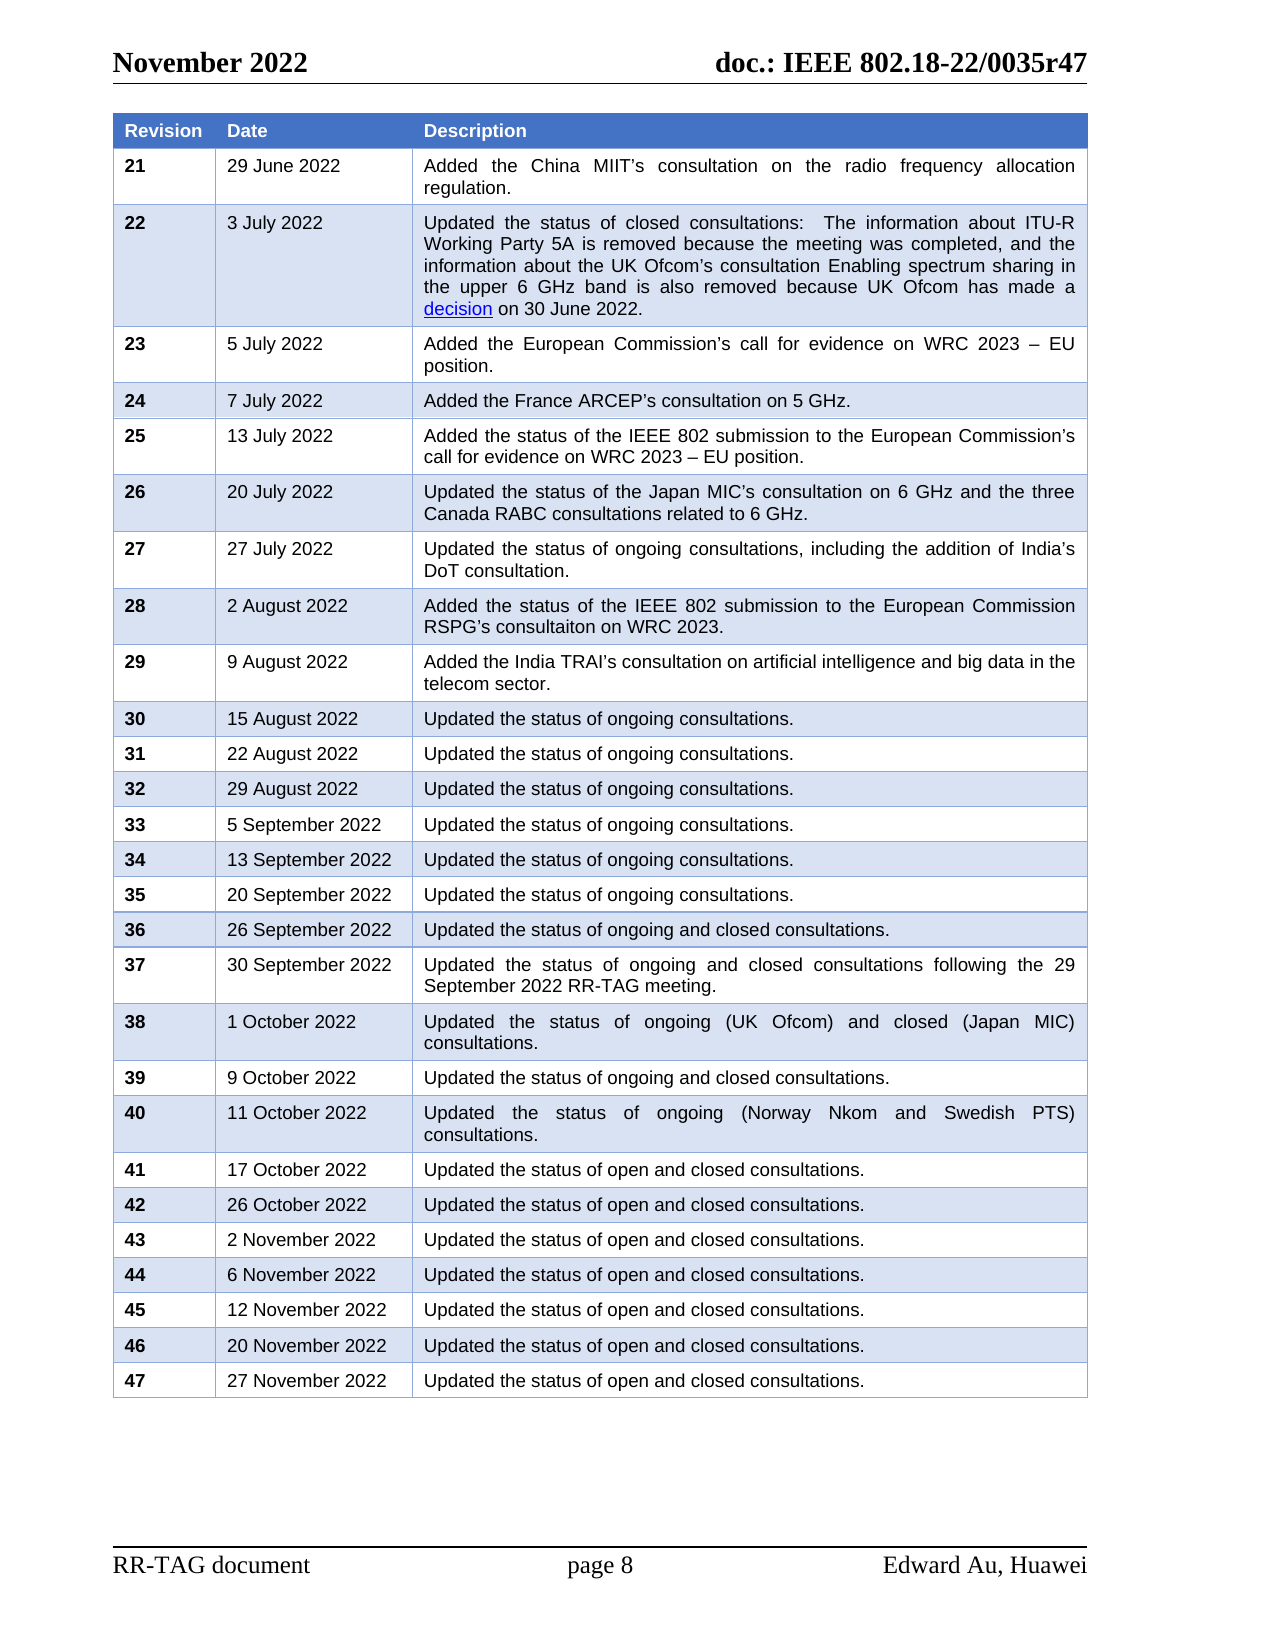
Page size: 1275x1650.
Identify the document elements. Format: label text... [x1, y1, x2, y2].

table_cell Updated the status of open and closed consultations. [413, 1188, 1087, 1222]
table_cell 25 [114, 419, 215, 474]
table_cell 43 [114, 1223, 215, 1257]
table_cell 15 August 2022 [216, 702, 412, 736]
table_cell Updated the status of open and closed consultations. [413, 1223, 1087, 1257]
table_cell 2 August 2022 [216, 589, 412, 644]
table_cell 46 [114, 1328, 215, 1362]
table_cell 27 July 2022 [216, 532, 412, 587]
table_cell Updated the status of open and closed consultations. [413, 1293, 1087, 1327]
table_cell 30 [114, 702, 215, 736]
table_cell 9 October 2022 [216, 1061, 412, 1095]
table_cell Updated the status of ongoing consultations. [413, 737, 1087, 771]
table_cell 28 [114, 589, 215, 644]
table_cell 27 November 2022 [216, 1363, 412, 1397]
table_cell 30 September 2022 [216, 948, 412, 1003]
table_cell 40 [114, 1096, 215, 1152]
table_cell 29 June 2022 [216, 149, 412, 204]
table_cell Updated the status of ongoing consultations. [413, 702, 1087, 736]
table_cell Updated the status of ongoing (Norway Nkom and Swedish PTS) consultations. [413, 1096, 1087, 1152]
table_cell Updated the status of ongoing and closed consultations following the 29 September 2022 RR-TAG meeting. [413, 948, 1087, 1003]
table_cell 12 November 2022 [216, 1293, 412, 1327]
table_cell 5 September 2022 [216, 807, 412, 841]
table_cell Updated the status of ongoing and closed consultations. [413, 1061, 1087, 1095]
table_cell 9 August 2022 [216, 645, 412, 701]
table_cell 1 October 2022 [216, 1004, 412, 1060]
table_cell Added the France ARCEP’s consultation on 5 GHz. [413, 383, 1087, 417]
table_cell 44 [114, 1258, 215, 1292]
table_cell Added the China MIIT’s consultation on the radio frequency allocation regulation. [413, 149, 1087, 204]
table_cell Updated the status of ongoing consultations. [413, 877, 1087, 911]
table_cell 22 August 2022 [216, 737, 412, 771]
table_cell 26 [114, 475, 215, 531]
table_header Revision [114, 114, 215, 148]
table_cell Updated the status of open and closed consultations. [413, 1258, 1087, 1292]
table_cell 6 November 2022 [216, 1258, 412, 1292]
table_cell 21 [114, 149, 215, 204]
table_cell 41 [114, 1153, 215, 1187]
table_cell Updated the status of open and closed consultations. [413, 1153, 1087, 1187]
table_cell 20 September 2022 [216, 877, 412, 911]
table_cell Added the European Commission’s call for evidence on WRC 2023 – EU position. [413, 327, 1087, 382]
table_cell Updated the status of closed consultations: The information about ITU-R Working Party 5A is removed because the meeting was completed, and the information about the UK Ofcom’s consultation Enabling spectrum sharing in the upper 6 GHz band is also removed because UK Ofcom has made a decision on 30 June 2022. [413, 205, 1087, 326]
table_cell 20 July 2022 [216, 475, 412, 531]
table_cell Updated the status of the Japan MIC’s consultation on 6 GHz and the three Canada RABC consultations related to 6 GHz. [413, 475, 1087, 531]
table_cell 32 [114, 772, 215, 806]
table_cell 37 [114, 948, 215, 1003]
table_cell 29 August 2022 [216, 772, 412, 806]
table_cell 27 [114, 532, 215, 587]
table_cell 29 [114, 645, 215, 701]
table_cell 33 [114, 807, 215, 841]
table_cell 26 September 2022 [216, 913, 412, 946]
table_cell 20 November 2022 [216, 1328, 412, 1362]
table_cell Updated the status of ongoing (UK Ofcom) and closed (Japan MIC) consultations. [413, 1004, 1087, 1060]
table_cell 39 [114, 1061, 215, 1095]
table_cell 38 [114, 1004, 215, 1060]
table_cell 42 [114, 1188, 215, 1222]
table_cell Updated the status of ongoing consultations. [413, 842, 1087, 876]
table_cell Updated the status of ongoing consultations, including the addition of India’s DoT consultation. [413, 532, 1087, 587]
table_cell Updated the status of ongoing consultations. [413, 772, 1087, 806]
table_cell 47 [114, 1363, 215, 1397]
table_cell 11 October 2022 [216, 1096, 412, 1152]
table_cell 3 July 2022 [216, 205, 412, 326]
table_cell 35 [114, 877, 215, 911]
table_cell 17 October 2022 [216, 1153, 412, 1187]
table_cell Updated the status of open and closed consultations. [413, 1328, 1087, 1362]
table_cell Updated the status of ongoing and closed consultations. [413, 913, 1087, 946]
table_cell Added the status of the IEEE 802 submission to the European Commission RSPG’s consultaiton on WRC 2023. [413, 589, 1087, 644]
table_cell 13 July 2022 [216, 419, 412, 474]
table_header Date [216, 114, 412, 148]
table_cell 22 [114, 205, 215, 326]
table_cell 7 July 2022 [216, 383, 412, 417]
table_cell Updated the status of open and closed consultations. [413, 1363, 1087, 1397]
table_cell Added the India TRAI’s consultation on artificial intelligence and big data in the telecom sector. [413, 645, 1087, 701]
table_header Description [413, 114, 1087, 148]
table_cell 26 October 2022 [216, 1188, 412, 1222]
table_cell Added the status of the IEEE 802 submission to the European Commission’s call for evidence on WRC 2023 – EU position. [413, 419, 1087, 474]
table_cell 2 November 2022 [216, 1223, 412, 1257]
table_cell Updated the status of ongoing consultations. [413, 807, 1087, 841]
table_cell 5 July 2022 [216, 327, 412, 382]
table_cell 34 [114, 842, 215, 876]
table_cell 31 [114, 737, 215, 771]
table_cell 24 [114, 383, 215, 417]
table_cell 23 [114, 327, 215, 382]
table_cell 45 [114, 1293, 215, 1327]
table_cell 36 [114, 913, 215, 946]
table_cell 13 September 2022 [216, 842, 412, 876]
